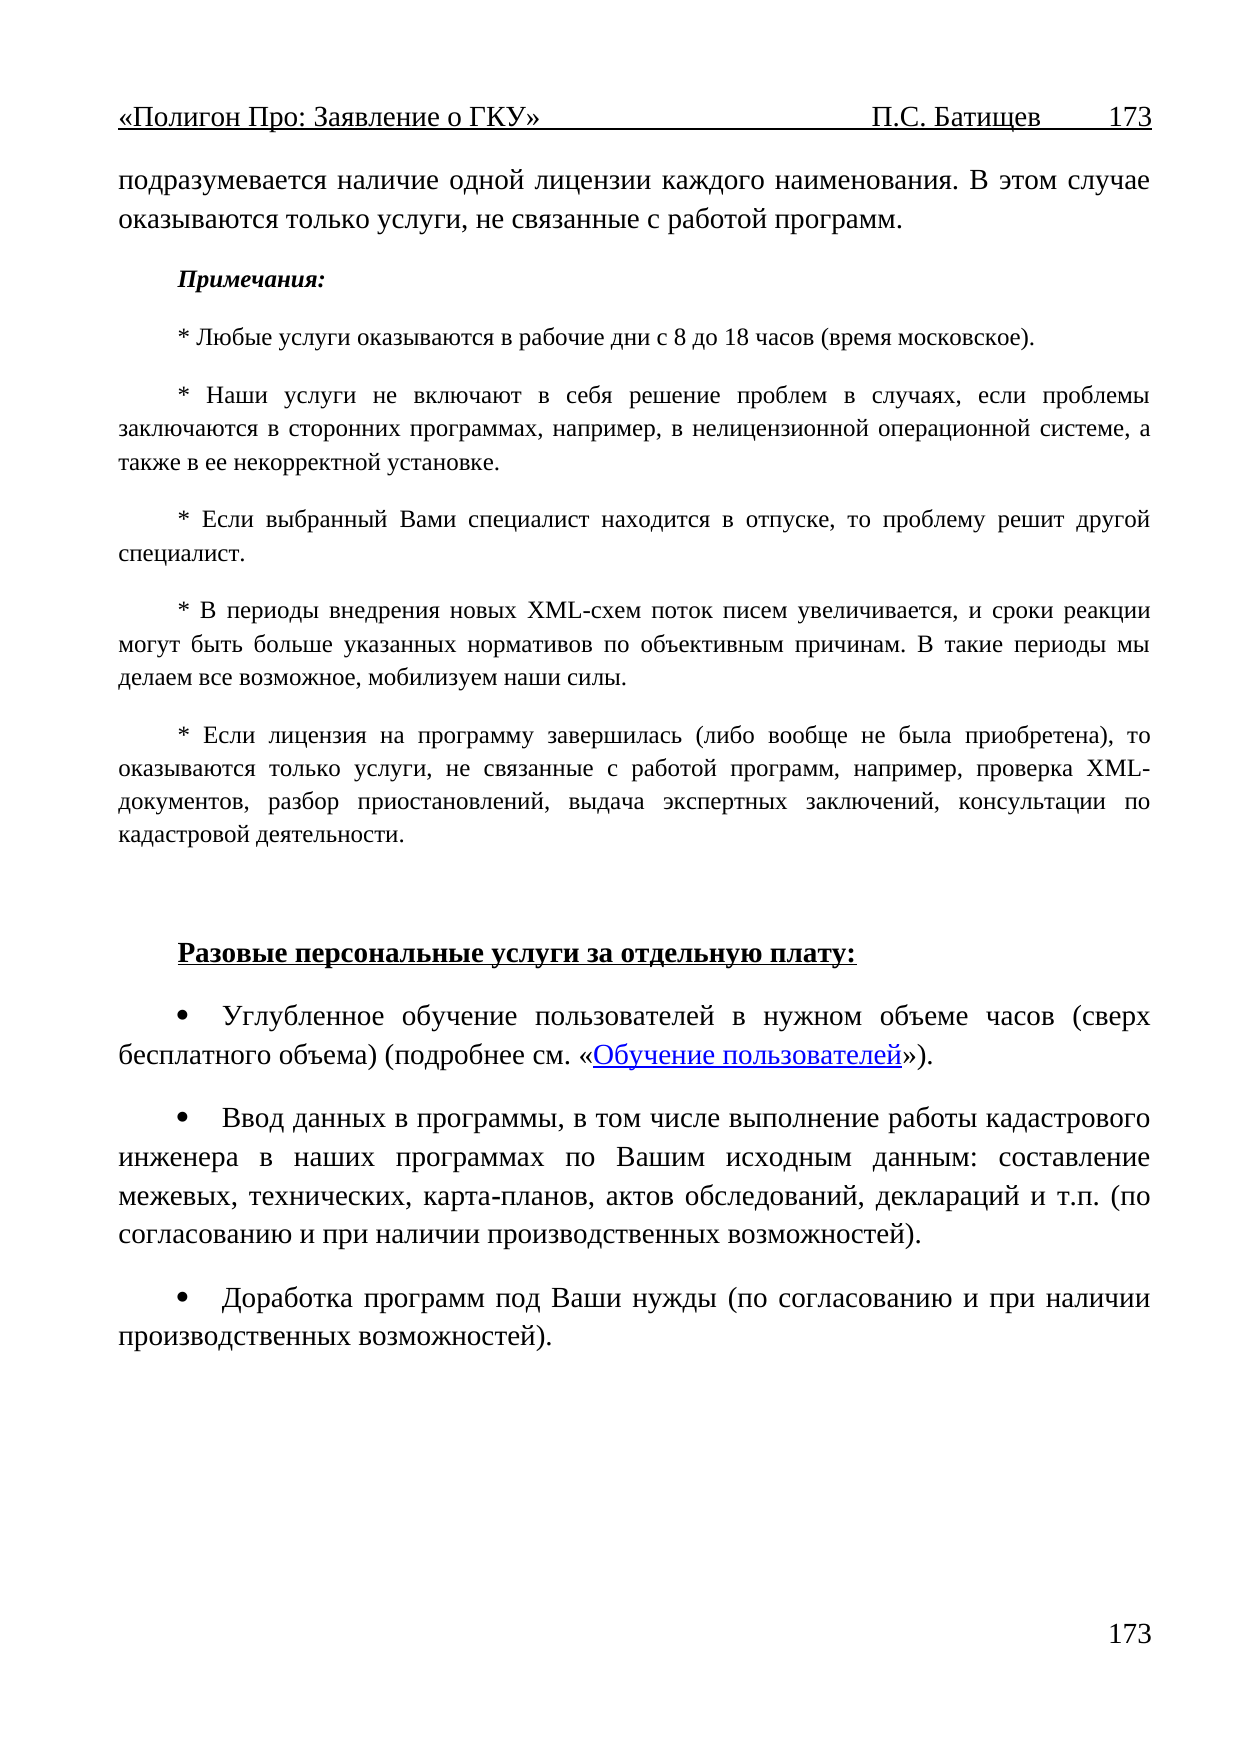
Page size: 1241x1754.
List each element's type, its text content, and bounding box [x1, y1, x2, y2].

list Доработка программ под Ваши нужды (по согласованию и при наличии производственных возможностей). [118, 1280, 1152, 1352]
text Разовые персональные услуги за отдельную плату: [118, 935, 1152, 968]
list Углубленное обучение пользователей в нужном объеме часов (сверх бесплатного объема) (подробнее см. «Обучение пользователей»). [118, 998, 1152, 1071]
text * В периоды внедрения новых XML-схем поток писем увеличивается, и сроки реакции могут быть больше указанных нормативов по объективным причинам. В такие периоды мы делаем все возможное, мобилизуем наши силы. [118, 596, 1152, 690]
text * Наши услуги не включают в себя решение проблем в случаях, если проблемы заключаются в сторонних программах, например, в нелицензионной операционной системе, а также в ее некорректной установке. [118, 381, 1152, 475]
text * Если выбранный Вами специалист находится в отпуске, то проблему решит другой специалист. [118, 504, 1152, 566]
text Примечания: [118, 264, 1152, 293]
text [118, 162, 1152, 234]
list Ввод данных в программы, в том числе выполнение работы кадастрового инженера в наших программах по Вашим исходным данным: составление межевых, технических, карта-планов, актов обследований, деклараций и т.п. (по согласованию и при наличии производственных возможностей). [118, 1101, 1152, 1250]
text * Если лицензия на программу завершилась (либо вообще не была приобретена), то оказываются только услуги, не связанные с работой программ, например, проверка XML-документов, разбор приостановлений, выдача экспертных заключений, консультации по кадастровой деятельности. [118, 720, 1152, 847]
text * Любые услуги оказываются в рабочие дни с 8 до 18 часов (время московское). [118, 322, 1152, 351]
